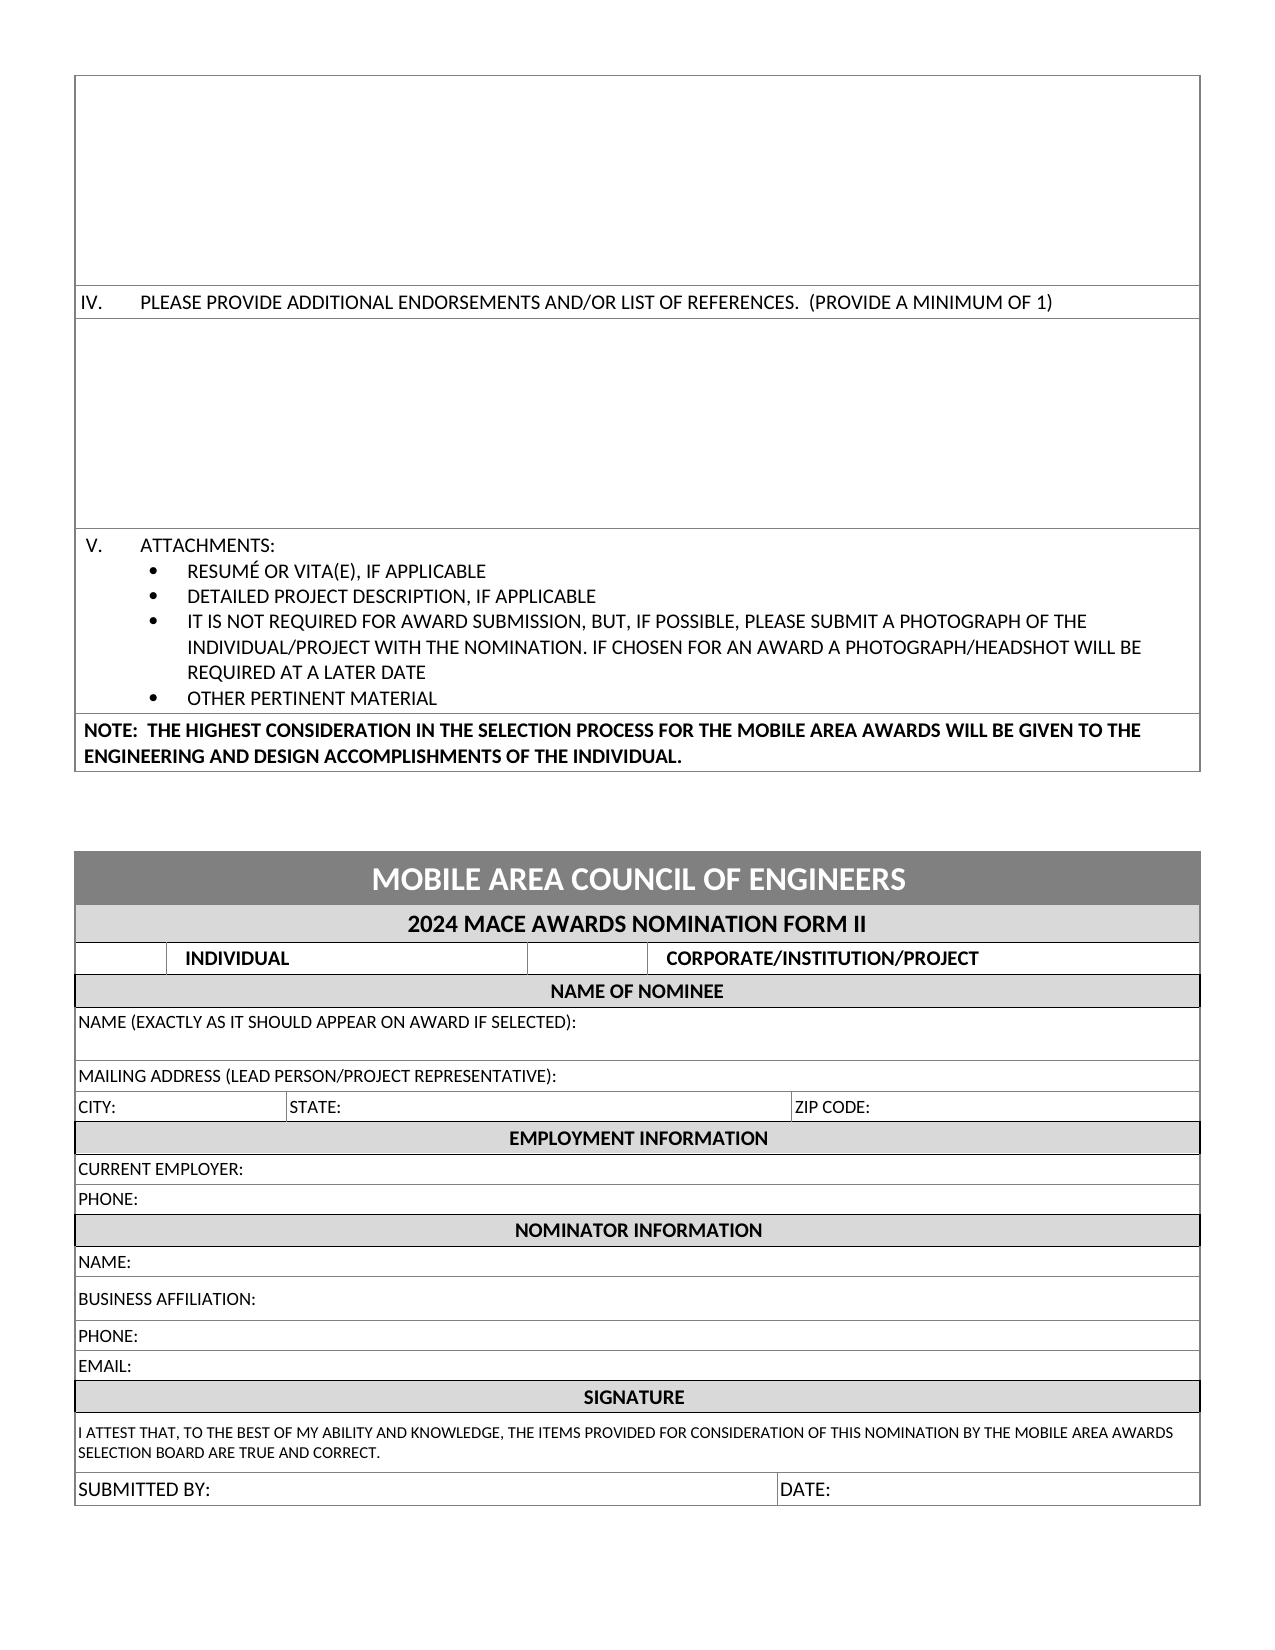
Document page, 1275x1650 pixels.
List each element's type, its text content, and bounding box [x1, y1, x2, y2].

table_cell PHONE: [76, 1185, 1199, 1213]
table_cell [76, 76, 1199, 285]
table_cell [76, 943, 166, 974]
table_cell EMPLOYMENT INFORMATION [76, 1122, 1199, 1153]
table_cell PLEASE PROVIDE ADDITIONAL ENDORSEMENTS AND/OR LIST OF REFERENCES. (PROVIDE A MINIMUM OF 1) [76, 286, 1199, 318]
table_cell [76, 319, 1199, 528]
table_cell SUBMITTED BY: [76, 1473, 777, 1505]
table_cell NAME: [76, 1247, 1199, 1276]
table_cell PHONE: [76, 1321, 1199, 1350]
table_cell 2024 MACE AWARDS NOMINATION FORM II [76, 905, 1199, 942]
table_cell BUSINESS AFFILIATION: [76, 1277, 1199, 1320]
table_cell INDIVIDUAL [167, 943, 527, 974]
table_cell SIGNATURE [76, 1381, 1199, 1412]
table_cell NAME OF NOMINEE [76, 975, 1199, 1007]
table_cell NOTE: THE HIGHEST CONSIDERATION IN THE SELECTION PROCESS FOR THE MOBILE AREA AWARDS WILL BE GIVEN TO THE ENGINEERING AND DESIGN ACCOMPLISHMENTS OF THE INDIVIDUAL. [76, 714, 1199, 771]
table_header MOBILE AREA COUNCIL OF ENGINEERS [76, 853, 1199, 904]
table_cell STATE: [287, 1092, 791, 1121]
table_cell CORPORATE/INSTITUTION/PROJECT [648, 943, 1199, 974]
table_cell CURRENT EMPLOYER: [76, 1155, 1199, 1183]
table_cell NOMINATOR INFORMATION [76, 1215, 1199, 1246]
table_cell ZIP CODE: [792, 1092, 1199, 1121]
table_cell MAILING ADDRESS (LEAD PERSON/PROJECT REPRESENTATIVE): [76, 1061, 1199, 1091]
table_cell I ATTEST THAT, TO THE BEST OF MY ABILITY AND KNOWLEDGE, THE ITEMS PROVIDED FOR CONSIDERATION OF THIS NOMINATION BY THE MOBILE AREA AWARDS SELECTION BOARD ARE TRUE AND CORRECT. [76, 1413, 1199, 1472]
table_cell ATTACHMENTS: RESUMÉ OR VITA(E), IF APPLICABLE DETAILED PROJECT DESCRIPTION, IF APPLICABLE IT IS NOT REQUIRED FOR AWARD SUBMISSION, BUT, IF POSSIBLE, PLEASE SUBMIT A PHOTOGRAPH OF THE INDIVIDUAL/PROJECT WITH THE NOMINATION. IF CHOSEN FOR AN AWARD A PHOTOGRAPH/HEADSHOT WILL BE REQUIRED AT A LATER DATE OTHER PERTINENT MATERIAL [76, 529, 1199, 713]
table_cell NAME (EXACTLY AS IT SHOULD APPEAR ON AWARD IF SELECTED): [76, 1008, 1199, 1059]
table_cell DATE: [778, 1473, 1199, 1505]
table_cell [528, 943, 647, 974]
table_cell Email: [76, 1351, 1199, 1380]
table_cell CITY: [76, 1092, 286, 1121]
